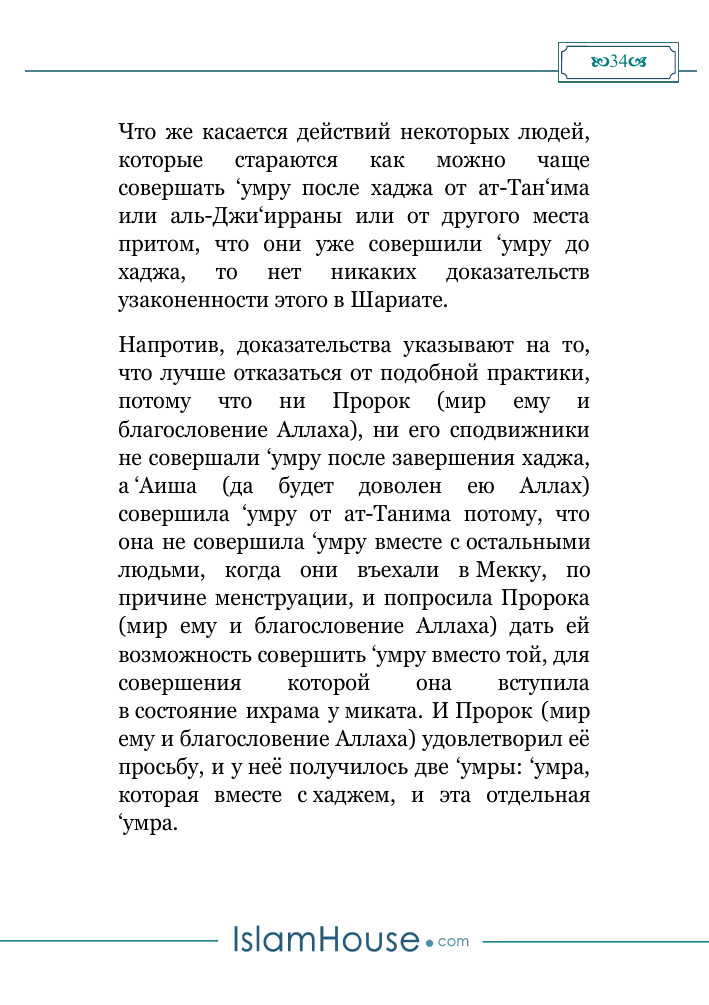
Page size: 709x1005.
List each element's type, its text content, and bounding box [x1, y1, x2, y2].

text Что же касается действий некоторых людей, которые стараются как можно чаще совершать ‘умру после хаджа от ат-Тан‘има или аль-Джи‘ирраны или от другого места притом, что они уже совершили ‘умру до хаджа, то нет никаких доказательств узаконенности этого в Шариате. [118, 118, 591, 313]
text Напротив, доказательства указывают на то, что лучше отказаться от подобной практики, потому что ни Пророк (мир ему и благословение Аллаха), ни его сподвижники не совершали ‘умру после завершения хаджа, а ‘Аиша (да будет доволен ею Аллах) совершила ‘умру от ат-Танима потому, что она не совершила ‘умру вместе с остальными людьми, когда они въехали в Мекку, по причине менструации, и попросила Пророка (мир ему и благословение Аллаха) дать ей возможность совершить ‘умру вместо той, для совершения которой она вступила в состояние ихрама у миката. И Пророк (мир ему и благословение Аллаха) удовлетворил её просьбу, и у неё получилось две ‘умры: ‘умра, которая вместе с хаджем, и эта отдельная ‘умра. [118, 332, 591, 836]
picture [0, 920, 219, 957]
picture [226, 921, 709, 958]
